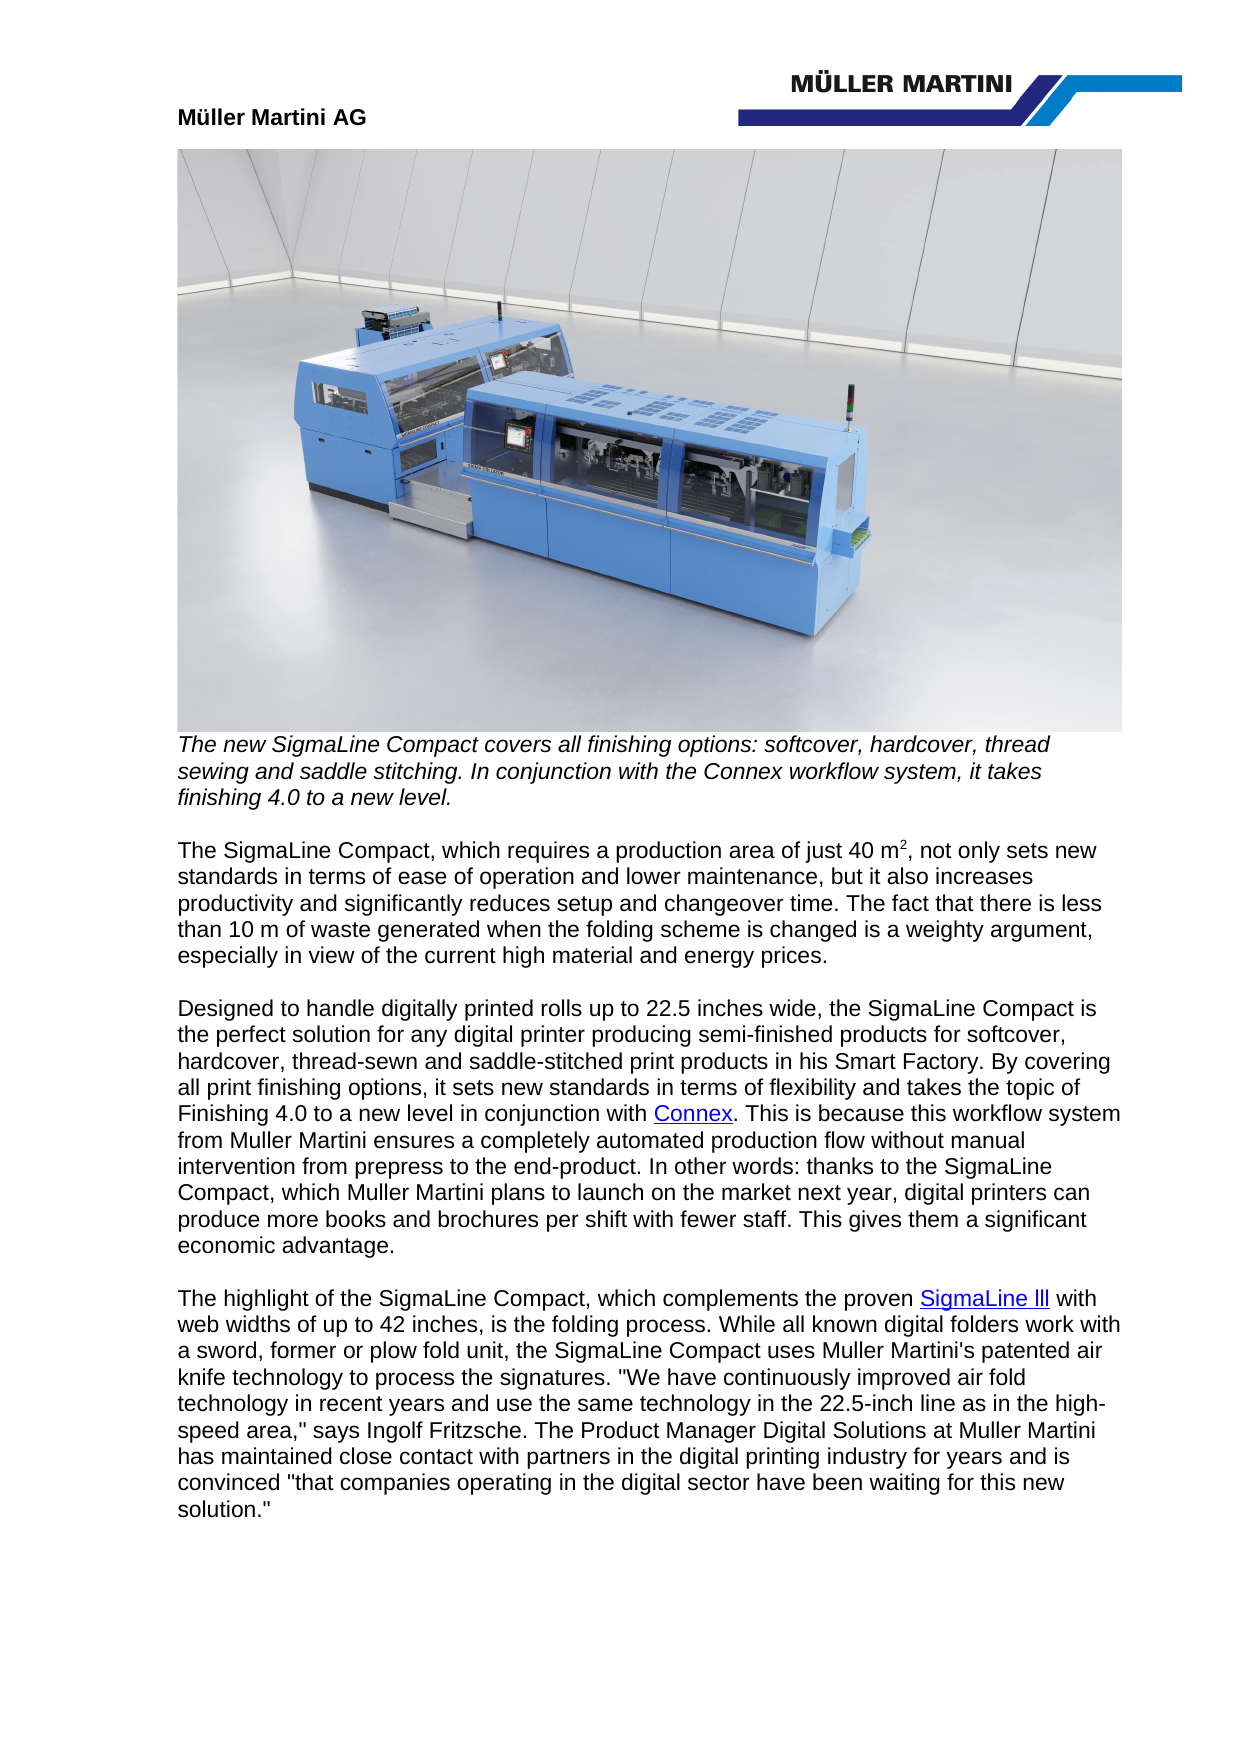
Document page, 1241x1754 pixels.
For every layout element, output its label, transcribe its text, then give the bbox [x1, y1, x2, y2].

text Designed to handle digitally printed rolls up to 22.5 inches wide, the SigmaLine Compact is the perfect solution for any digital printer producing semi-finished products for softcover, hardcover, thread-sewn and saddle-stitched print products in his Smart Factory. By covering all print finishing options, it sets new standards in terms of flexibility and takes the topic of Finishing 4.0 to a new level in conjunction with Connex. This is because this workflow system from Muller Martini ensures a completely automated production flow without manual intervention from prepress to the end-product. In other words: thanks to the SigmaLine Compact, which Muller Martini plans to launch on the market next year, digital printers can produce more books and brochures per shift with fewer staff. This gives them a significant economic advantage. [177, 995, 1122, 1258]
picture [177, 149, 1123, 732]
text The SigmaLine Compact, which requires a production area of just 40 m2, not only sets new standards in terms of ease of operation and lower maintenance, but it also increases productivity and significantly reduces setup and changeover time. The fact that there is less than 10 m of waste generated when the folding scheme is changed is a weighty argument, especially in view of the current high material and energy prices. [177, 837, 1122, 968]
text The highlight of the SigmaLine Compact, which complements the proven SigmaLine lll with web widths of up to 42 inches, is the folding process. While all known digital folders work with a sword, former or plow fold unit, the SigmaLine Compact uses Muller Martini's patented air knife technology to process the signatures. "We have continuously improved air fold technology in recent years and use the same technology in the 22.5-inch line as in the high-speed area," says Ingolf Fritzsche. The Product Manager Digital Solutions at Muller Martini has maintained close contact with partners in the digital printing industry for years and is convinced "that companies operating in the digital sector have been waiting for this new solution." [177, 1285, 1122, 1522]
text The new SigmaLine Compact covers all finishing options: softcover, hardcover, thread sewing and saddle stitching. In conjunction with the Connex workflow system, it takes finishing 4.0 to a new level. [177, 732, 1122, 810]
picture [738, 70, 1183, 126]
